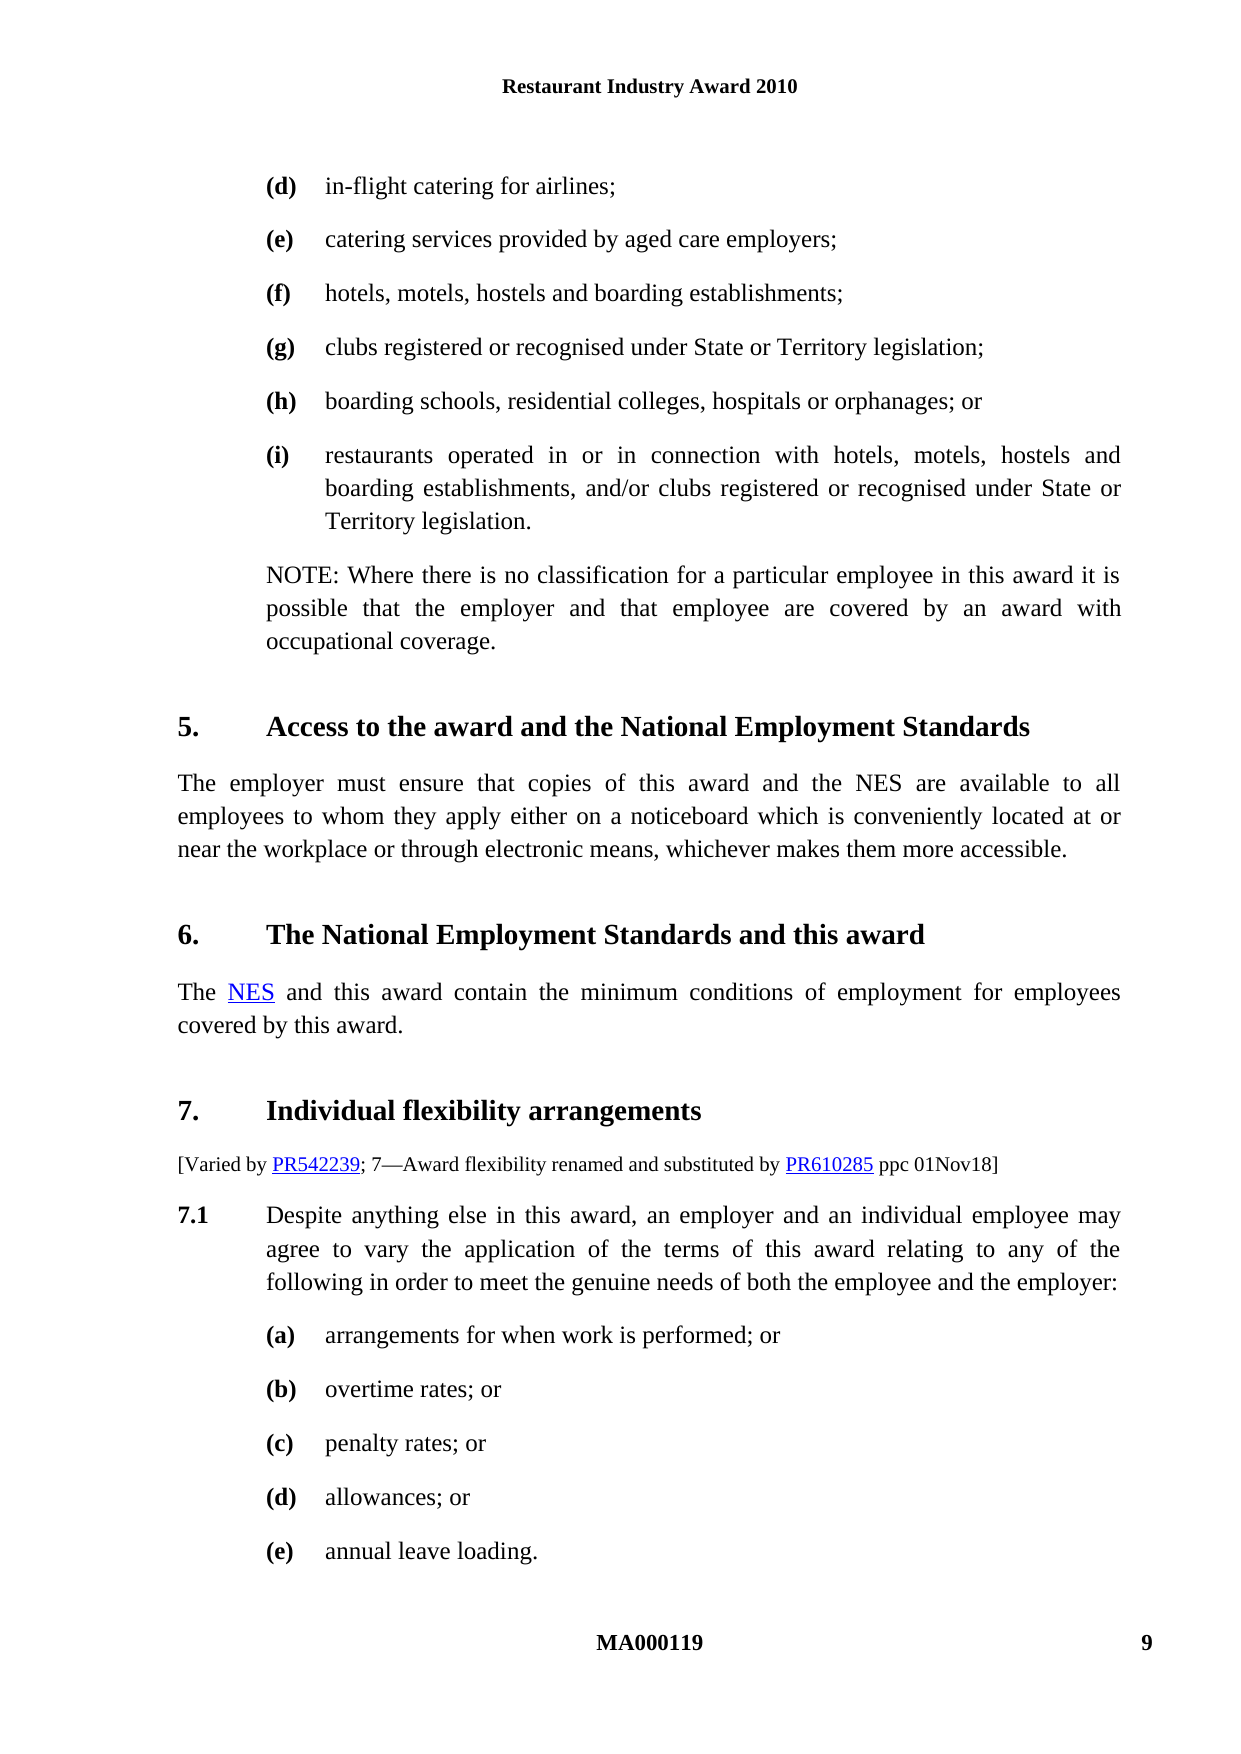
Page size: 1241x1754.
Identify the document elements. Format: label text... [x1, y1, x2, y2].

text [Varied by PR542239; 7—Award flexibility renamed and substituted by PR610285 ppc 01Nov18] [177, 1152, 1122, 1176]
text overtime rates; or [266, 1374, 1122, 1403]
text Despite anything else in this award, an employer and an individual employee may agree to vary the application of the terms of this award relating to any of the following in order to meet the genuine needs of both the employee and the employer: [177, 1201, 1122, 1295]
text penalty rates; or [266, 1428, 1122, 1457]
text allowances; or [266, 1482, 1122, 1511]
text boarding schools, residential colleges, hospitals or orphanages; or [266, 386, 1122, 415]
text The National Employment Standards and this award [177, 917, 1122, 951]
text restaurants operated in or in connection with hotels, motels, hostels and boarding establishments, and/or clubs registered or recognised under State or Territory legislation. [266, 440, 1122, 535]
text Individual flexibility arrangements [177, 1093, 1122, 1126]
text arrangements for when work is performed; or [266, 1321, 1122, 1349]
text catering services provided by aged care employers; [266, 224, 1122, 253]
text Access to the award and the National Employment Standards [177, 709, 1122, 742]
text The NES and this award contain the minimum conditions of employment for employees covered by this award. [177, 977, 1122, 1038]
text in-flight catering for airlines; [266, 171, 1122, 199]
text hotels, motels, hostels and boarding establishments; [266, 278, 1122, 307]
text NOTE: Where there is no classification for a particular employee in this award it is possible that the employer and that employee are covered by an award with occupational coverage. [266, 560, 1122, 655]
text annual leave loading. [266, 1536, 1122, 1565]
text clubs registered or recognised under State or Territory legislation; [266, 332, 1122, 361]
text The employer must ensure that copies of this award and the NES are available to all employees to whom they apply either on a noticeboard which is conveniently located at or near the workplace or through electronic means, whichever makes them more accessible. [177, 768, 1122, 863]
